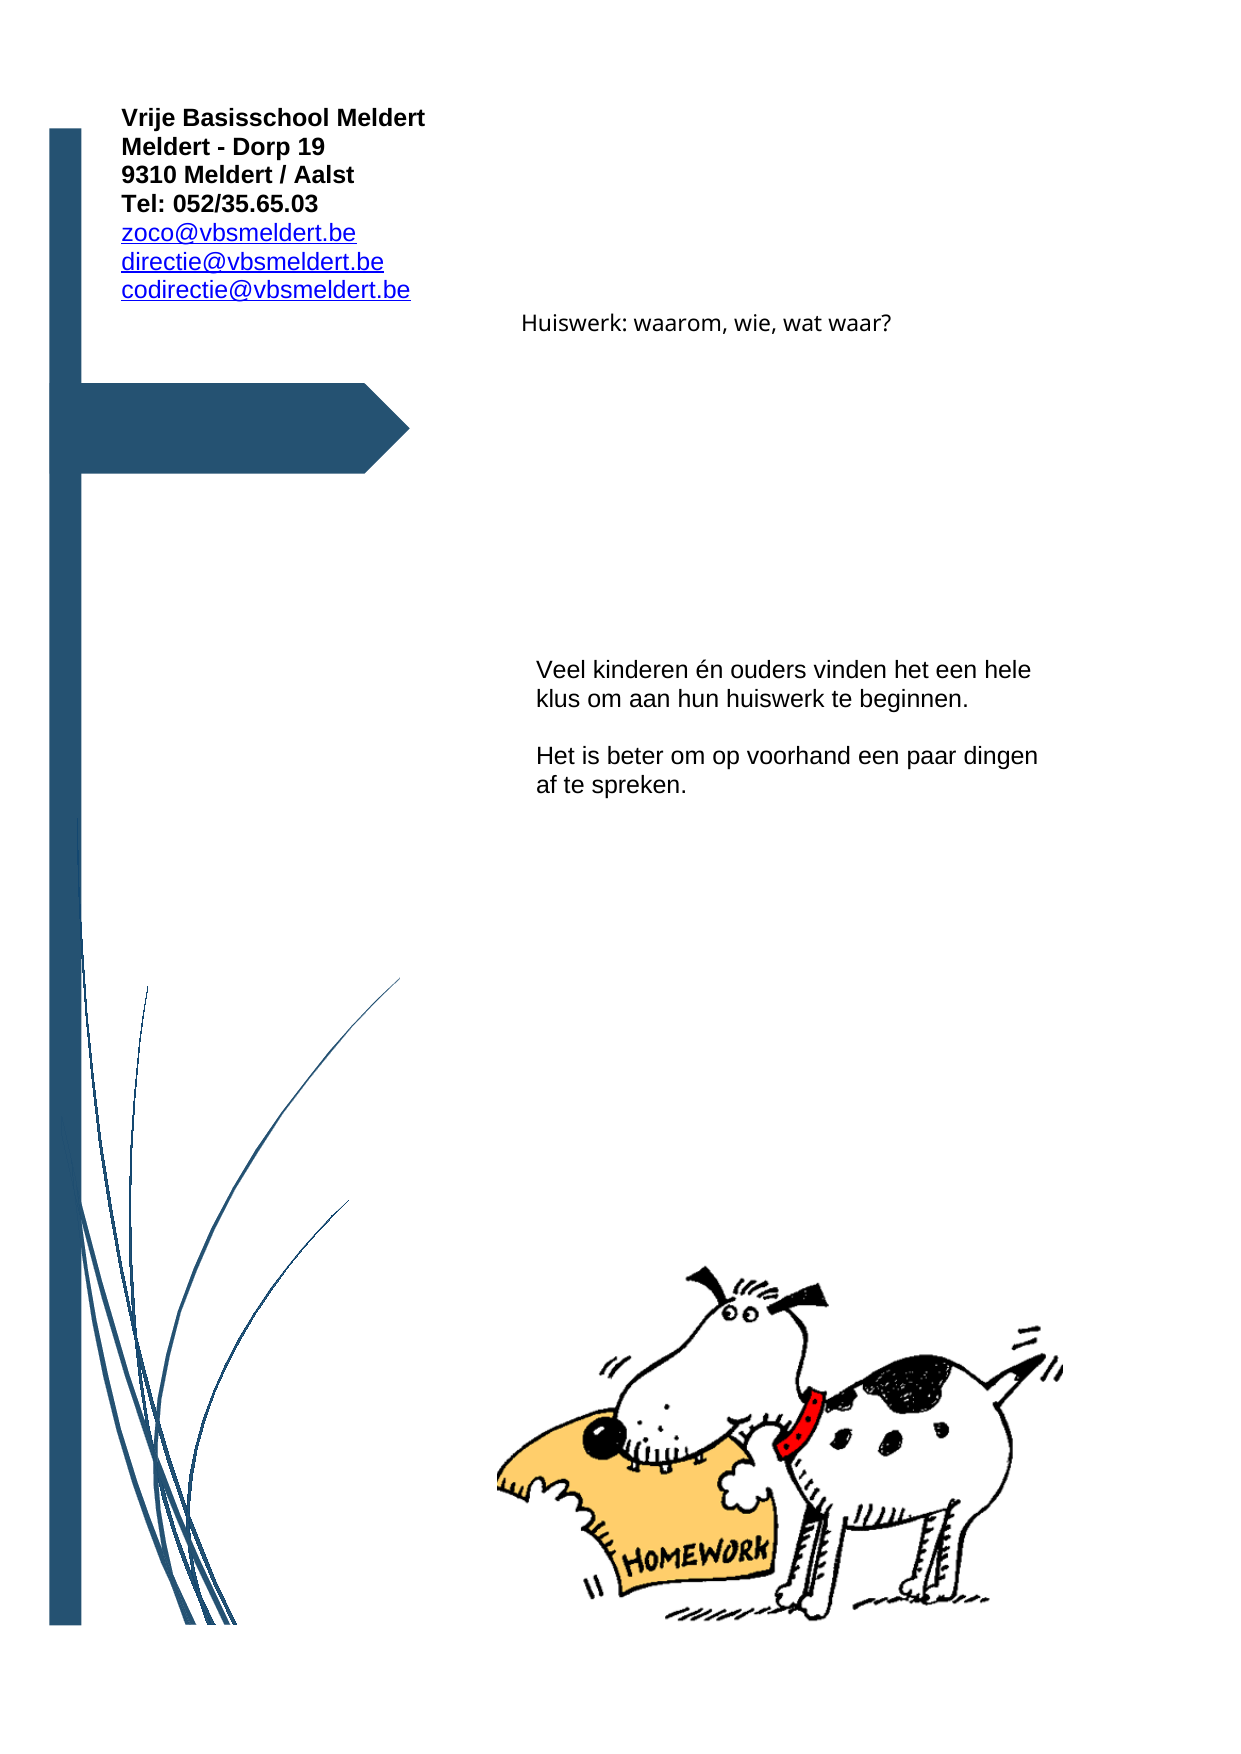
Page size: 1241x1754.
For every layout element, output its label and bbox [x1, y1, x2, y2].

picture [497, 1252, 1063, 1645]
